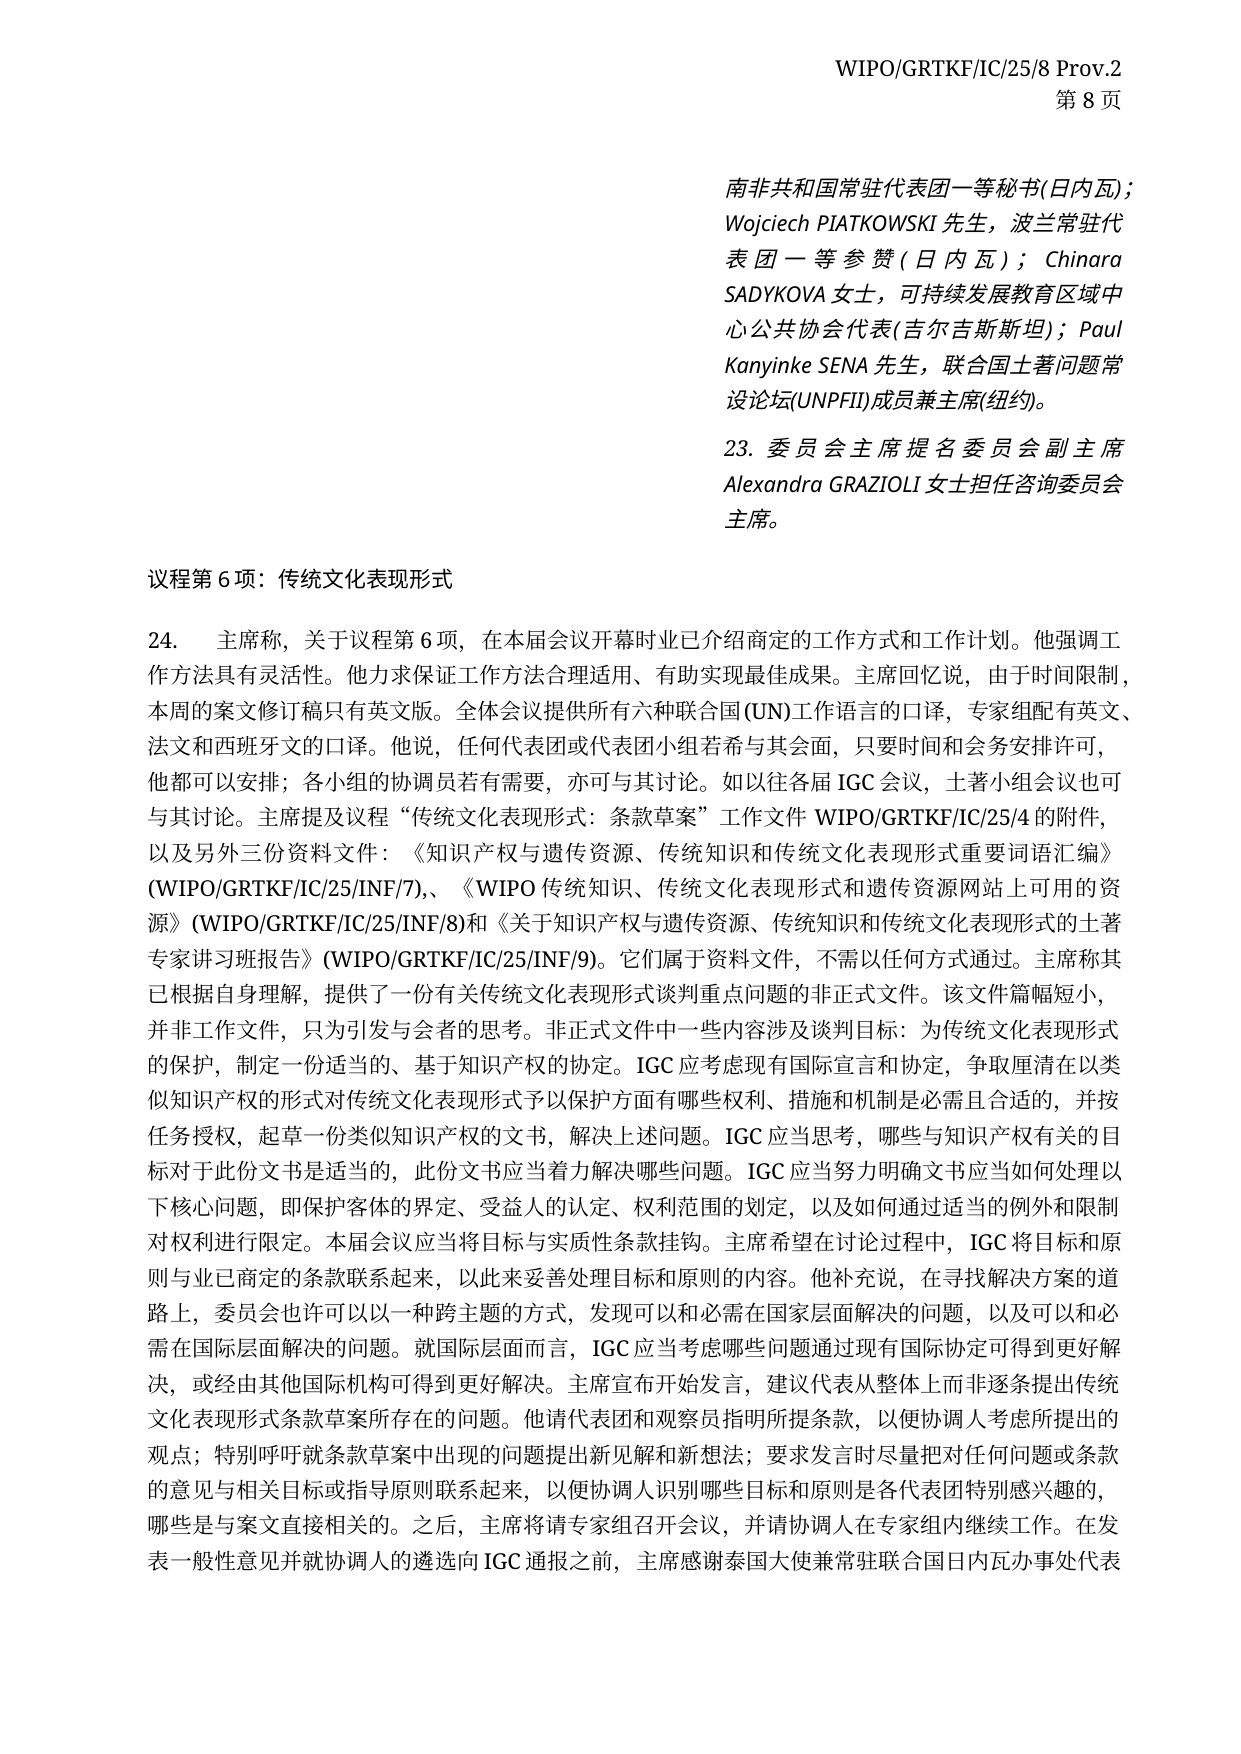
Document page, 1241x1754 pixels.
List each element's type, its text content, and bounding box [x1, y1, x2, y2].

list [148, 619, 1122, 1576]
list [724, 167, 1122, 415]
list 委员会主席提名委员会副主席Alexandra GRAZIOLI女士担任咨询委员会主席。 [724, 428, 1122, 534]
subtitle 议程第6项：传统文化表现形式 [148, 559, 1122, 594]
